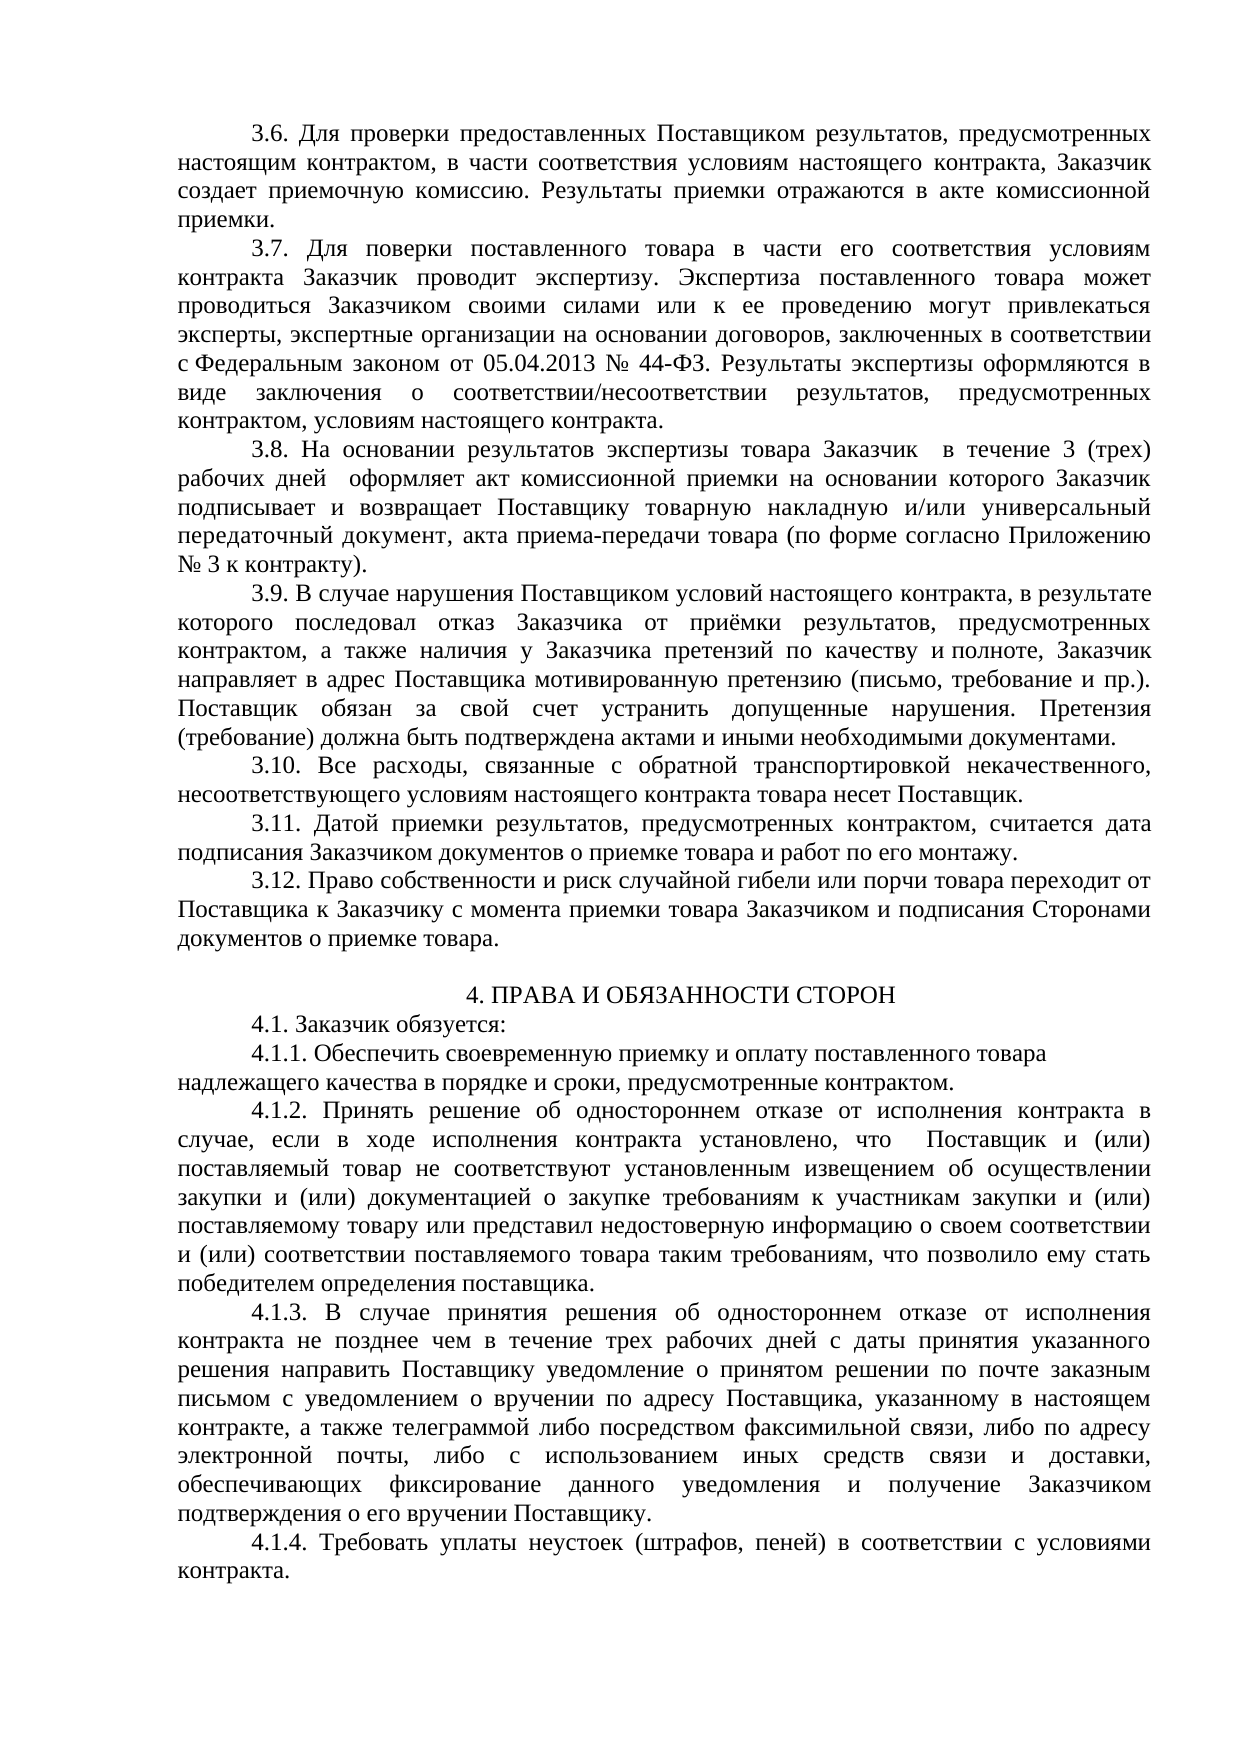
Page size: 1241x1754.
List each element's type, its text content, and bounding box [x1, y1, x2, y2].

text 4.1.4. Требовать уплаты неустоек (штрафов, пеней) в соответствии с условиями контракта. [177, 1527, 1152, 1584]
text 4.1.1. Обеспечить своевременную приемку и оплату поставленного товара надлежащего качества в порядке и сроки, предусмотренные контрактом. [177, 1038, 1152, 1096]
list 3.10. Все расходы, связанные с обратной транспортировкой некачественного, несоответствующего условиям настоящего контракта товара несет Поставщик. [177, 751, 1152, 808]
list 4. ПРАВА И ОБЯЗАННОСТИ СТОРОН [466, 981, 1152, 1009]
list 4.1. Заказчик обязуется: [251, 1009, 1152, 1038]
list 3.11. Датой приемки результатов, предусмотренных контрактом, считается дата подписания Заказчиком документов о приемке товара и работ по его монтажу. [177, 808, 1152, 866]
list 3.6. Для проверки предоставленных Поставщиком результатов, предусмотренных настоящим контрактом, в части соответствия условиям настоящего контракта, Заказчик создает приемочную комиссию. Результаты приемки отражаются в акте комиссионной приемки. [177, 118, 1152, 233]
text 4.1.2. Принять решение об одностороннем отказе от исполнения контракта в случае, если в ходе исполнения контракта установлено, что Поставщик и (или) поставляемый товар не соответствуют установленным извещением об осуществлении закупки и (или) документацией о закупке требованиям к участникам закупки и (или) поставляемому товару или представил недостоверную информацию о своем соответствии и (или) соответствии поставляемого товара таким требованиям, что позволило ему стать победителем определения поставщика. [177, 1096, 1152, 1297]
list 3.8. На основании результатов экспертизы товара Заказчик в течение 3 (трех) рабочих дней оформляет акт комиссионной приемки на основании которого Заказчик подписывает и возвращает Поставщику товарную накладную и/или универсальный передаточный документ, акта приема-передачи товара (по форме согласно Приложению № 3 к контракту). [177, 434, 1152, 578]
list 3.7. Для поверки поставленного товара в части его соответствия условиям контракта Заказчик проводит экспертизу. Экспертиза поставленного товара может проводиться Заказчиком своими силами или к ее проведению могут привлекаться эксперты, экспертные организации на основании договоров, заключенных в соответствии с Федеральным законом от 05.04.2013 № 44-ФЗ. Результаты экспертизы оформляются в виде заключения о соответствии/несоответствии результатов, предусмотренных контрактом, условиям настоящего контракта. [177, 233, 1152, 434]
list 3.9. В случае нарушения Поставщиком условий настоящего контракта, в результате которого последовал отказ Заказчика от приёмки результатов, предусмотренных контрактом, а также наличия у Заказчика претензий по качеству и полноте, Заказчик направляет в адрес Поставщика мотивированную претензию (письмо, требование и пр.). Поставщик обязан за свой счет устранить допущенные нарушения. Претензия (требование) должна быть подтверждена актами и иными необходимыми документами. [177, 578, 1152, 751]
list 3.12. Право собственности и риск случайной гибели или порчи товара переходит от Поставщика к Заказчику с момента приемки товара Заказчиком и подписания Сторонами документов о приемке товара. [177, 866, 1152, 952]
text 4.1.3. В случае принятия решения об одностороннем отказе от исполнения контракта не позднее чем в течение трех рабочих дней с даты принятия указанного решения направить Поставщику уведомление о принятом решении по почте заказным письмом с уведомлением о вручении по адресу Поставщика, указанному в настоящем контракте, а также телеграммой либо посредством факсимильной связи, либо по адресу электронной почты, либо с использованием иных средств связи и доставки, обеспечивающих фиксирование данного уведомления и получение Заказчиком подтверждения о его вручении Поставщику. [177, 1297, 1152, 1527]
